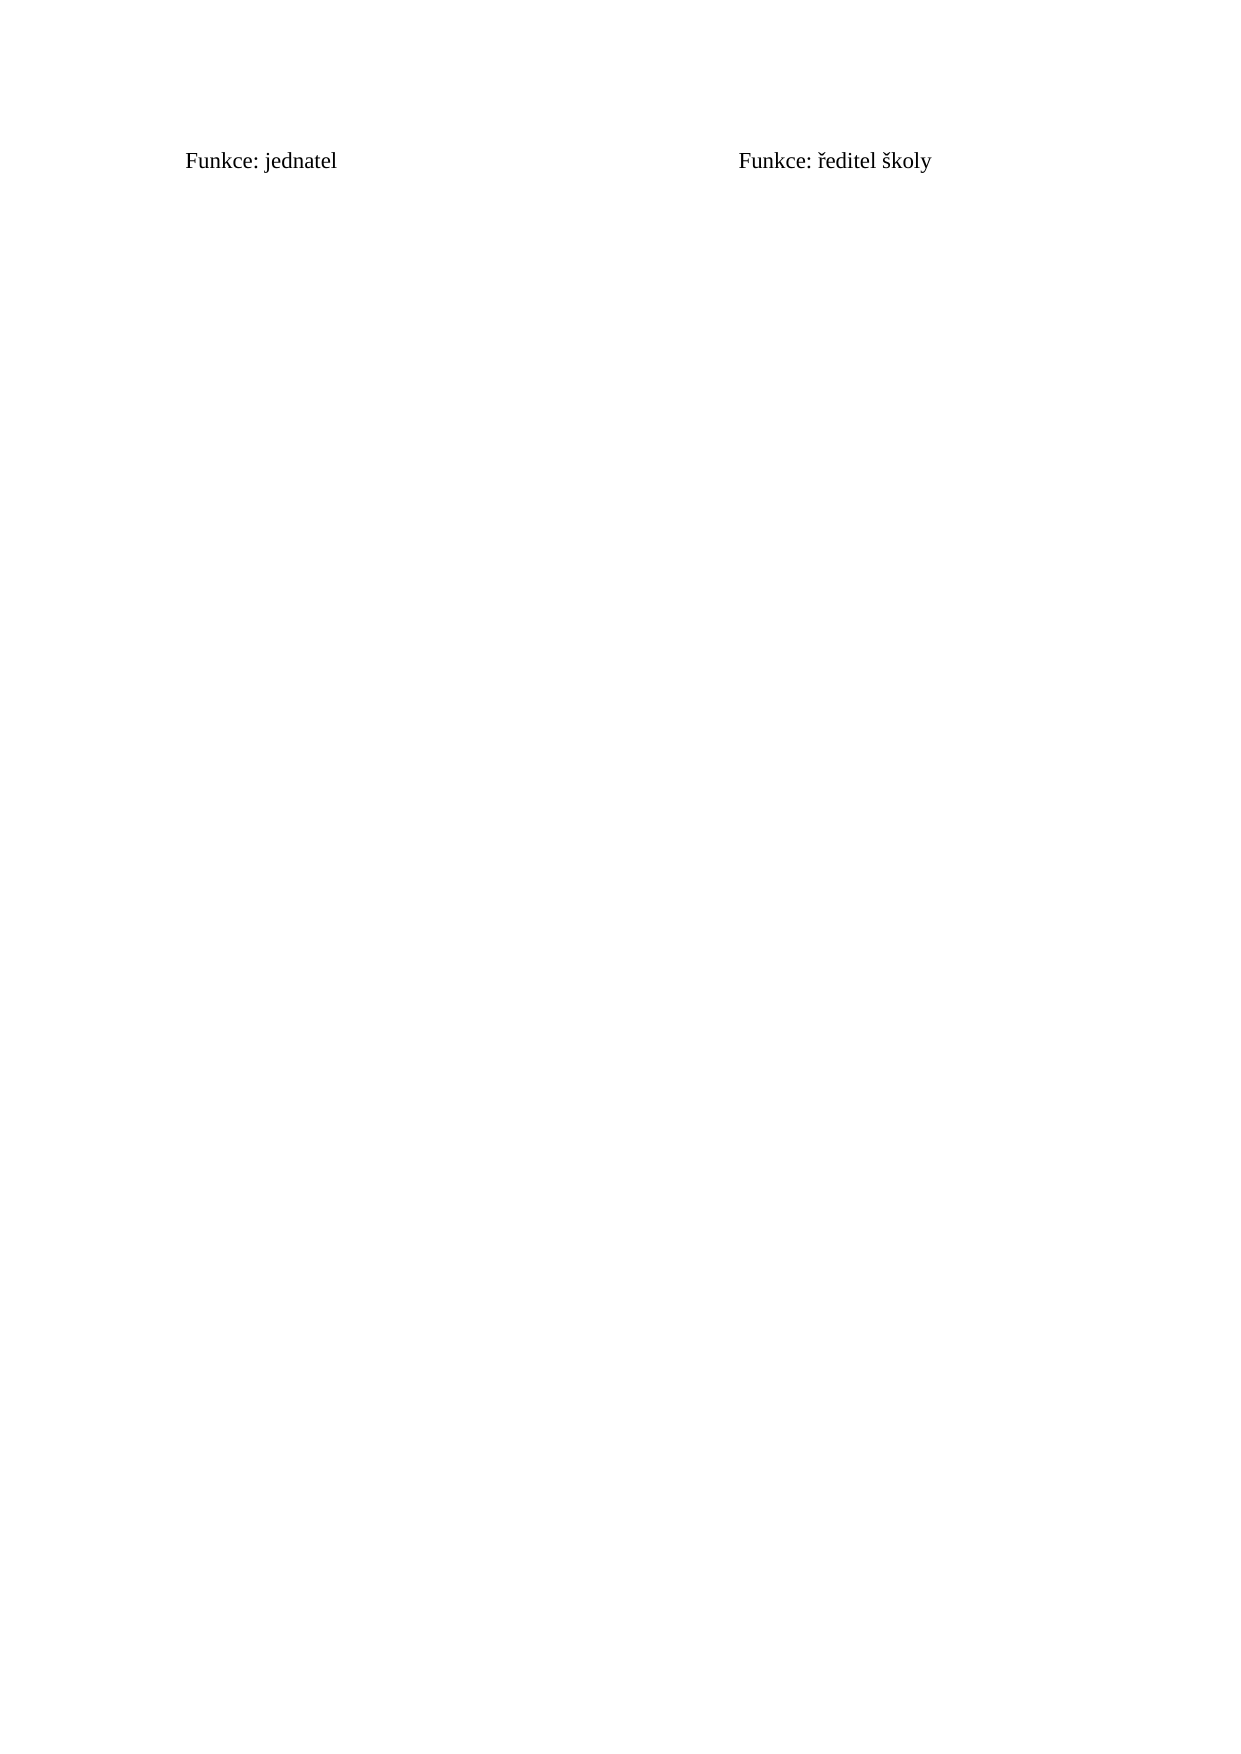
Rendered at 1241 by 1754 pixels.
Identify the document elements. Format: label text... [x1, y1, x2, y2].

text Funkce: jednatel Funkce: ředitel školy [148, 148, 1093, 174]
